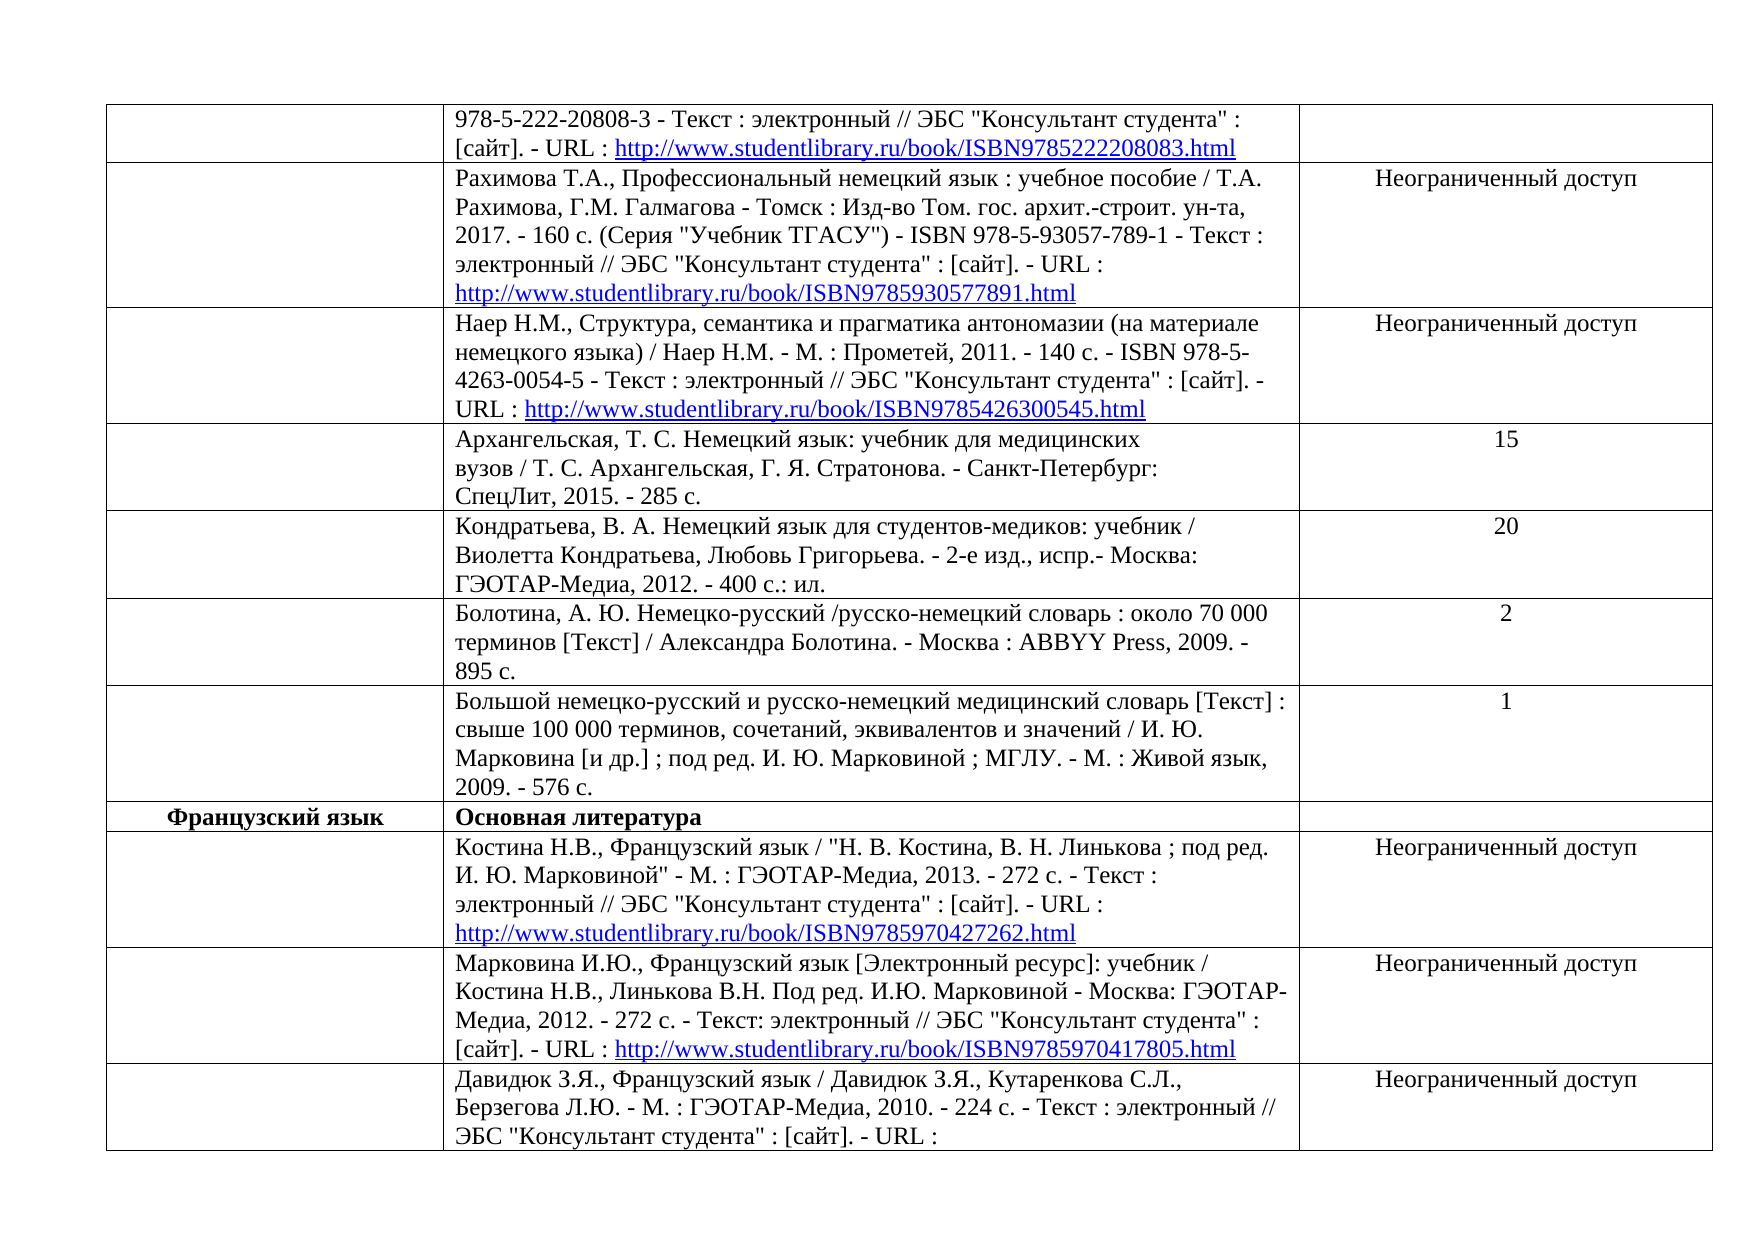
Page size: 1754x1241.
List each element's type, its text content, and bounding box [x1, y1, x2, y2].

table_cell Неограниченный доступ [1300, 832, 1712, 947]
table_cell 1 [1300, 686, 1712, 801]
table_cell [107, 832, 443, 947]
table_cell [444, 1064, 1299, 1150]
table_cell Неограниченный доступ [1300, 948, 1712, 1063]
table_cell Неограниченный доступ [1300, 163, 1712, 307]
table_cell Наер Н.М., Структура, семантика и прагматика антономазии (на материале немецкого языка) / Наер Н.М. - М. : Прометей, 2011. - 140 с. - ISBN 978-5-4263-0054-5 - Текст : электронный // ЭБС "Консультант студента" : [сайт]. - URL : http://www.studentlibrary.ru/book/ISBN9785426300545.html [444, 308, 1299, 423]
table_cell Неограниченный доступ [1300, 308, 1712, 423]
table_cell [1300, 1064, 1712, 1150]
table_cell [107, 599, 443, 685]
table_cell Рахимова Т.А., Профессиональный немецкий язык : учебное пособие / Т.А. Рахимова, Г.М. Галмагова - Томск : Изд-во Том. гос. архит.-строит. ун-та, 2017. - 160 с. (Серия "Учебник ТГАСУ") - ISBN 978-5-93057-789-1 - Текст : электронный // ЭБС "Консультант студента" : [сайт]. - URL : http://www.studentlibrary.ru/book/ISBN9785930577891.html [444, 163, 1299, 307]
table_cell 2 [1300, 599, 1712, 685]
table_cell Французский язык [107, 802, 443, 831]
table_cell Основная литература [444, 802, 1299, 831]
table_cell Архангельская, Т. С. Немецкий язык: учебник для медицинских вузов / Т. С. Архангельская, Г. Я. Стратонова. - Санкт-Петербург: СпецЛит, 2015. - 285 с. [444, 424, 1299, 510]
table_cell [1300, 105, 1712, 162]
table_cell 20 [1300, 511, 1712, 597]
table_cell Болотина, А. Ю. Немецко-русский /русско-немецкий словарь : около 70 000 терминов [Текст] / Александра Болотина. - Москва : АВВYY Press, 2009. - 895 с. [444, 599, 1299, 685]
table_cell Костина Н.В., Французский язык / "Н. В. Костина, В. Н. Линькова ; под ред. И. Ю. Марковиной" - М. : ГЭОТАР-Медиа, 2013. - 272 с. - Текст : электронный // ЭБС "Консультант студента" : [сайт]. - URL : http://www.studentlibrary.ru/book/ISBN9785970427262.html [444, 832, 1299, 947]
table_cell [107, 1064, 443, 1150]
table_cell [1300, 802, 1712, 831]
table_cell Кондратьева, В. А. Немецкий язык для студентов-медиков: учебник / Виолетта Кондратьева, Любовь Григорьева. - 2-е изд., испр.- Москва: ГЭОТАР-Медиа, 2012. - 400 с.: ил. [444, 511, 1299, 597]
table_cell [107, 948, 443, 1063]
table_cell [107, 308, 443, 423]
table_cell [107, 686, 443, 801]
table_cell Марковина И.Ю., Французский язык [Электронный ресурс]: учебник / Костина Н.В., Линькова В.Н. Под ред. И.Ю. Марковиной - Москва: ГЭОТАР-Медиа, 2012. - 272 с. - Текст: электронный // ЭБС "Консультант студента" : [сайт]. - URL : http://www.studentlibrary.ru/book/ISBN9785970417805.html [444, 948, 1299, 1063]
table_cell [107, 424, 443, 510]
table_cell [107, 511, 443, 597]
table_cell [107, 163, 443, 307]
table_cell 15 [1300, 424, 1712, 510]
table_cell Большой немецко-русский и русско-немецкий медицинский словарь [Текст] : свыше 100 000 терминов, сочетаний, эквивалентов и значений / И. Ю. Марковина [и др.] ; под ред. И. Ю. Марковиной ; МГЛУ. - М. : Живой язык, 2009. - 576 с. [444, 686, 1299, 801]
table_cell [444, 105, 1299, 162]
table_cell [107, 105, 443, 162]
